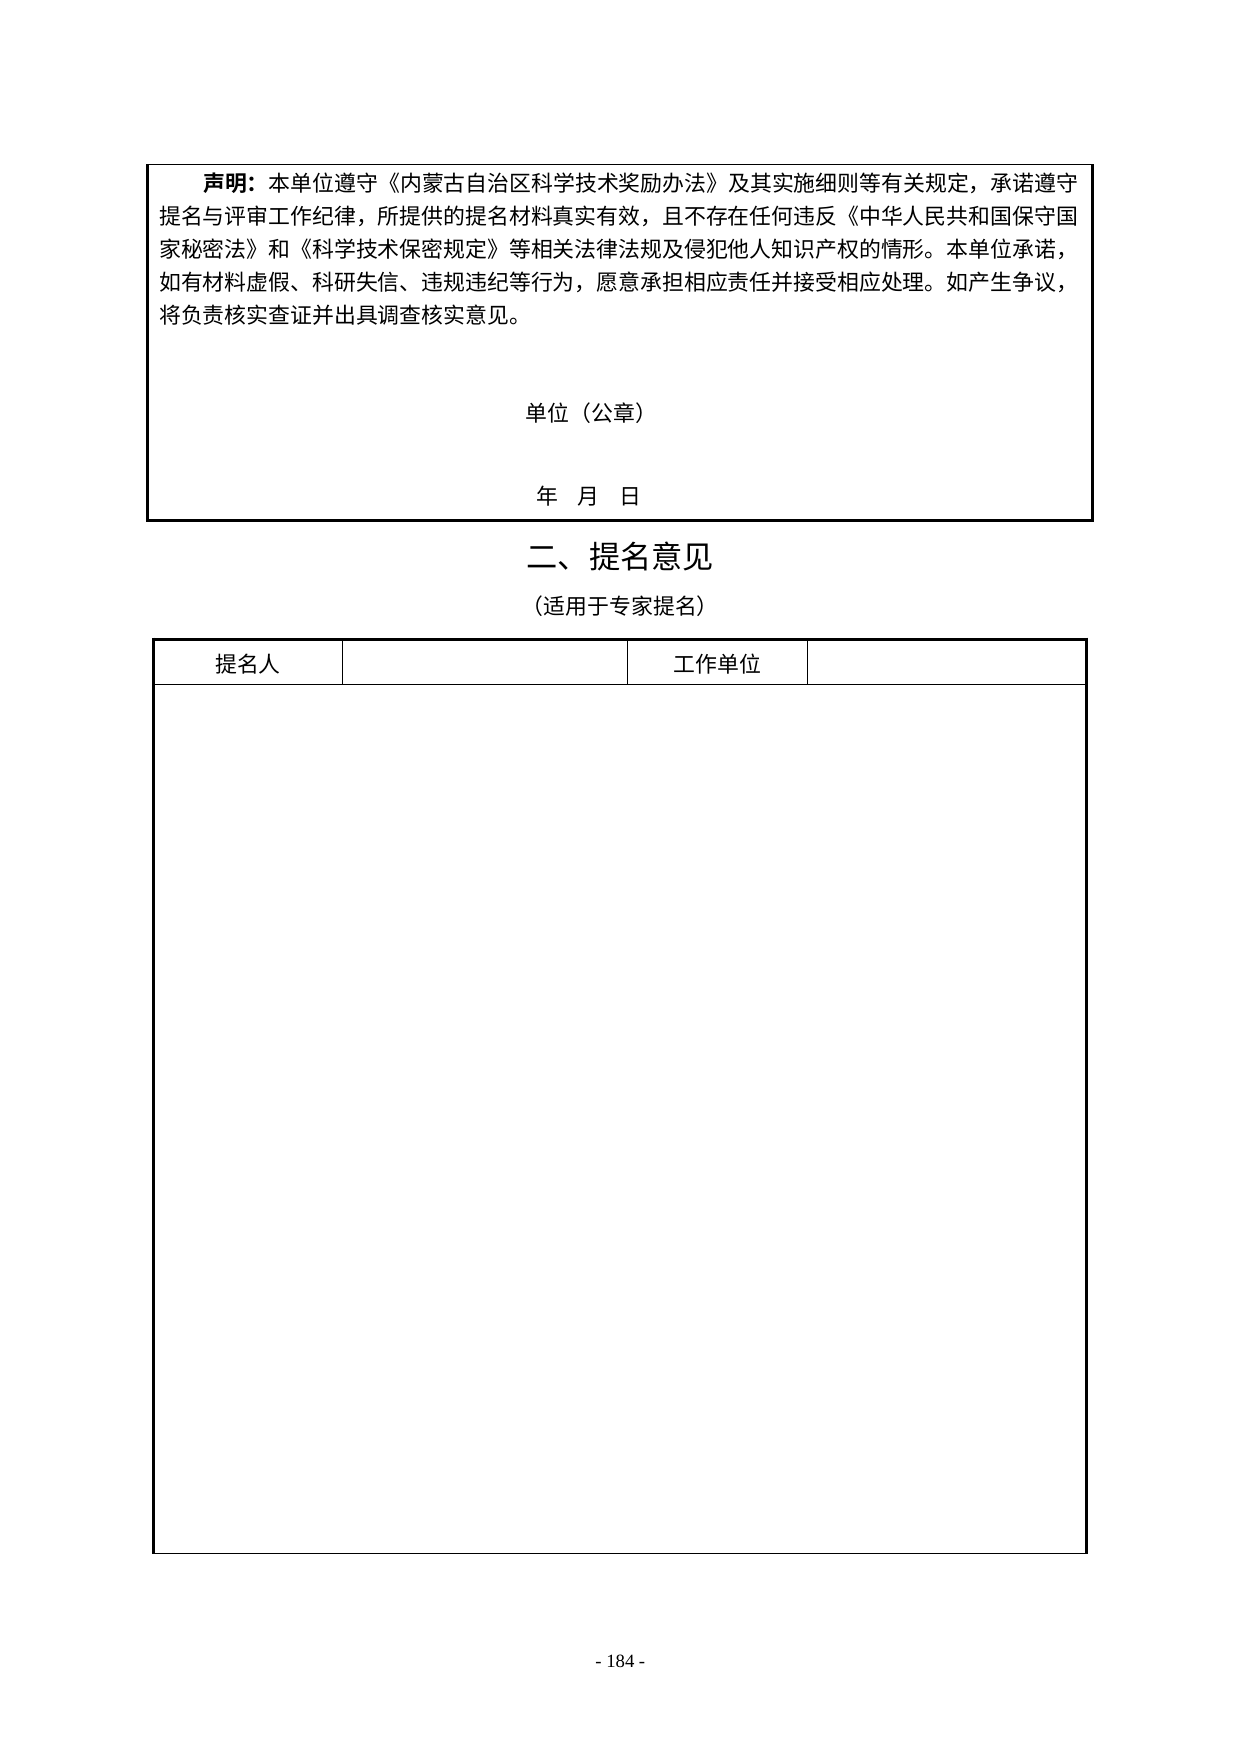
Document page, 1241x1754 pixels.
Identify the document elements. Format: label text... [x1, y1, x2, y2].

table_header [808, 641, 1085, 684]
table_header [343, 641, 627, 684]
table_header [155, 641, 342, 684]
text 二、提名意见 [139, 522, 1101, 588]
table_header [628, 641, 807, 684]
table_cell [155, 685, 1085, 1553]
text （适用于专家提名） [139, 588, 1101, 621]
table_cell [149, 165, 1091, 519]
